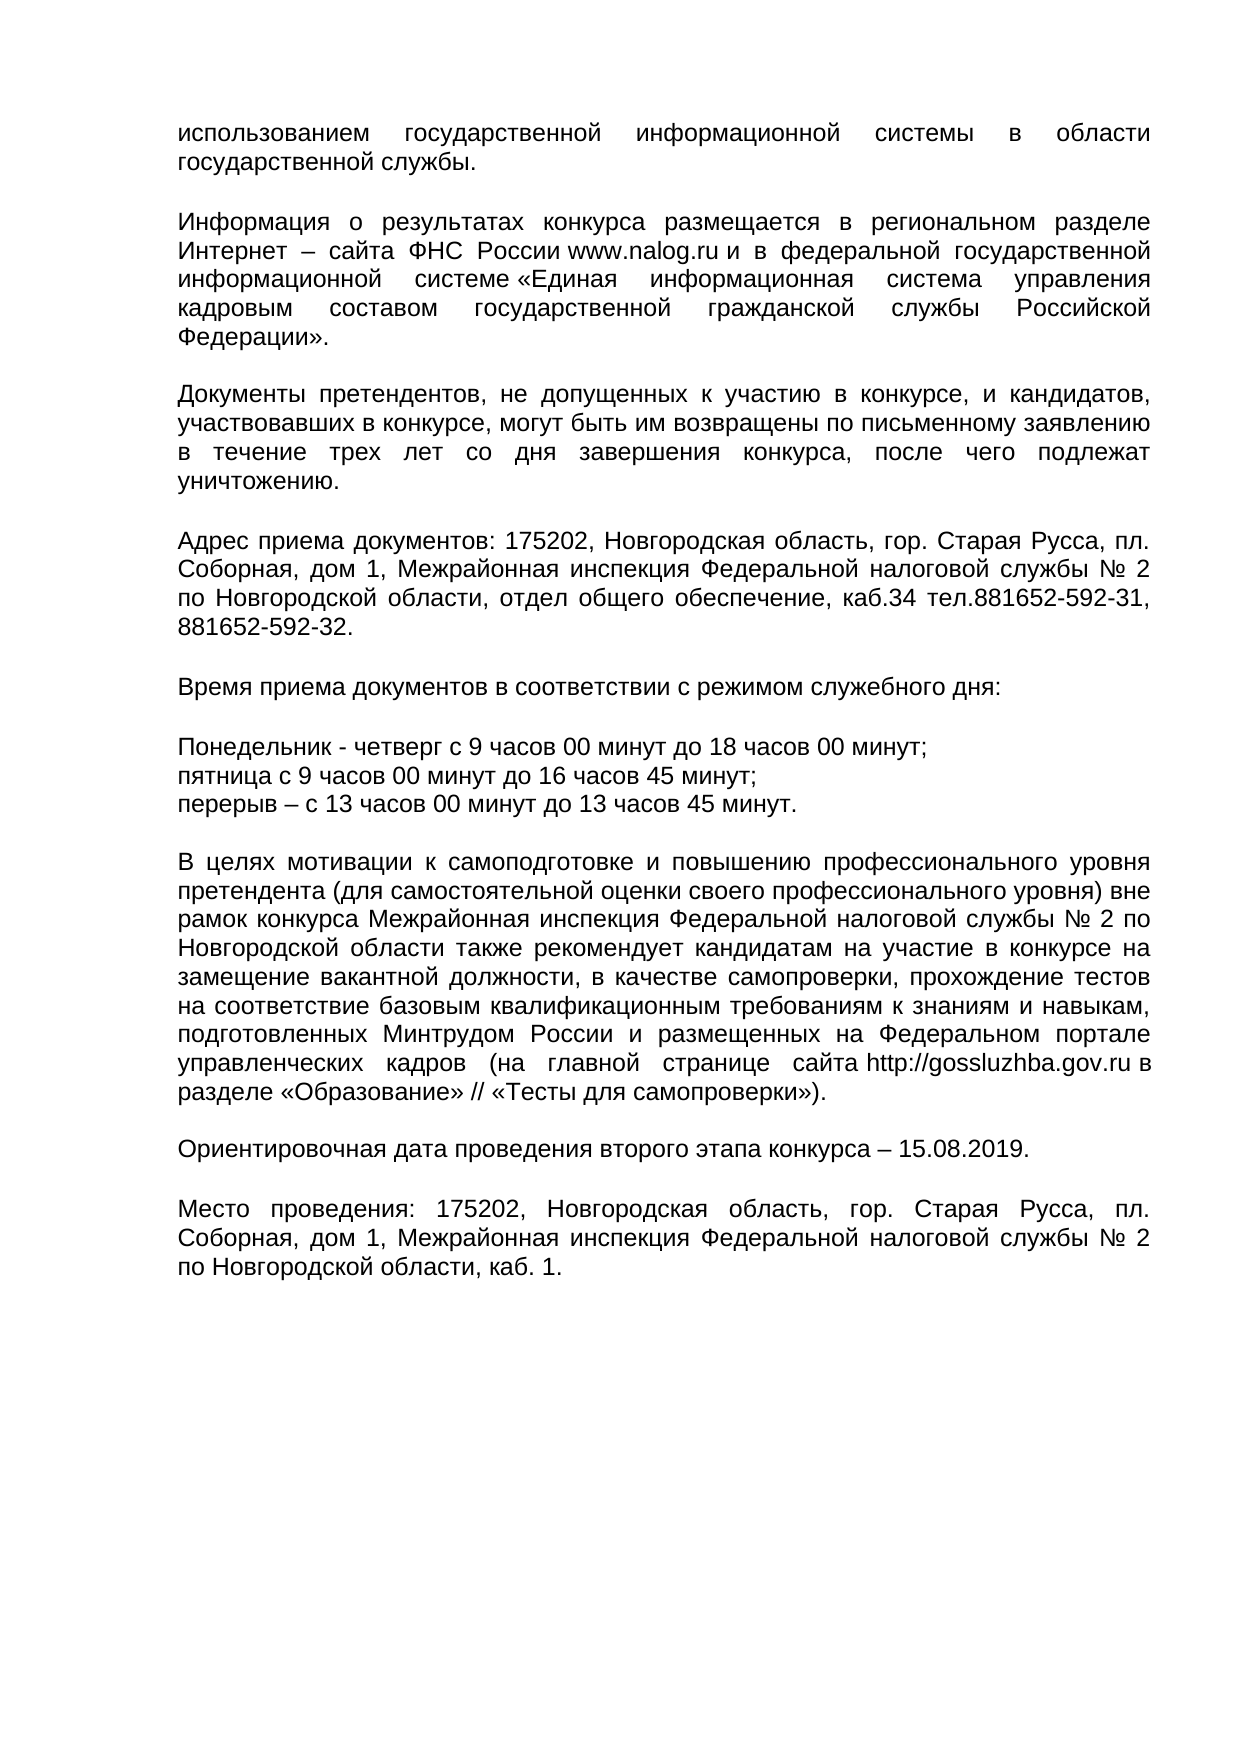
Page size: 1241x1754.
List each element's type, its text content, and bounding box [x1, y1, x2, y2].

text Адрес приема документов: 175202, Новгородская область, гор. Старая Русса, пл. Соборная, дом 1, Межрайонная инспекция Федеральной налоговой службы № 2 по Новгородской области, отдел общего обеспечение, каб.34 тел.881652-592-31, 881652-592-32. [177, 526, 1152, 641]
text В целях мотивации к самоподготовке и повышению профессионального уровня претендента (для самостоятельной оценки своего профессионального уровня) вне рамок конкурса Межрайонная инспекция Федеральной налоговой службы № 2 по Новгородской области также рекомендует кандидатам на участие в конкурсе на замещение вакантной должности, в качестве самопроверки, прохождение тестов на соответствие базовым квалификационным требованиям к знаниям и навыкам, подготовленных Минтрудом России и размещенных на Федеральном портале управленческих кадров (на главной странице сайта http://gossluzhba.gov.ru в разделе «Образование» // «Тесты для самопроверки»). [177, 847, 1152, 1106]
text Документы претендентов, не допущенных к участию в конкурсе, и кандидатов, участвовавших в конкурсе, могут быть им возвращены по письменному заявлению в течение трех лет со дня завершения конкурса, после чего подлежат уничтожению. [177, 379, 1152, 494]
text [177, 118, 1152, 176]
text пятница с 9 часов 00 минут до 16 часов 45 минут; [177, 761, 1152, 789]
text Время приема документов в соответствии с режимом служебного дня: [177, 672, 1152, 701]
text Понедельник - четверг с 9 часов 00 минут до 18 часов 00 минут; [177, 732, 1152, 761]
text Информация о результатах конкурса размещается в региональном разделе Интернет – сайта ФНС России www.nalog.ru и в федеральной государственной информационной системе «Единая информационная система управления кадровым составом государственной гражданской службы Российской Федерации». [177, 207, 1152, 351]
text Ориентировочная дата проведения второго этапа конкурса – 15.08.2019. [177, 1134, 1152, 1163]
text Место проведения: 175202, Новгородская область, гор. Старая Русса, пл. Соборная, дом 1, Межрайонная инспекция Федеральной налоговой службы № 2 по Новгородской области, каб. 1. [177, 1194, 1152, 1281]
text перерыв – с 13 часов 00 минут до 13 часов 45 минут. [177, 789, 1152, 818]
